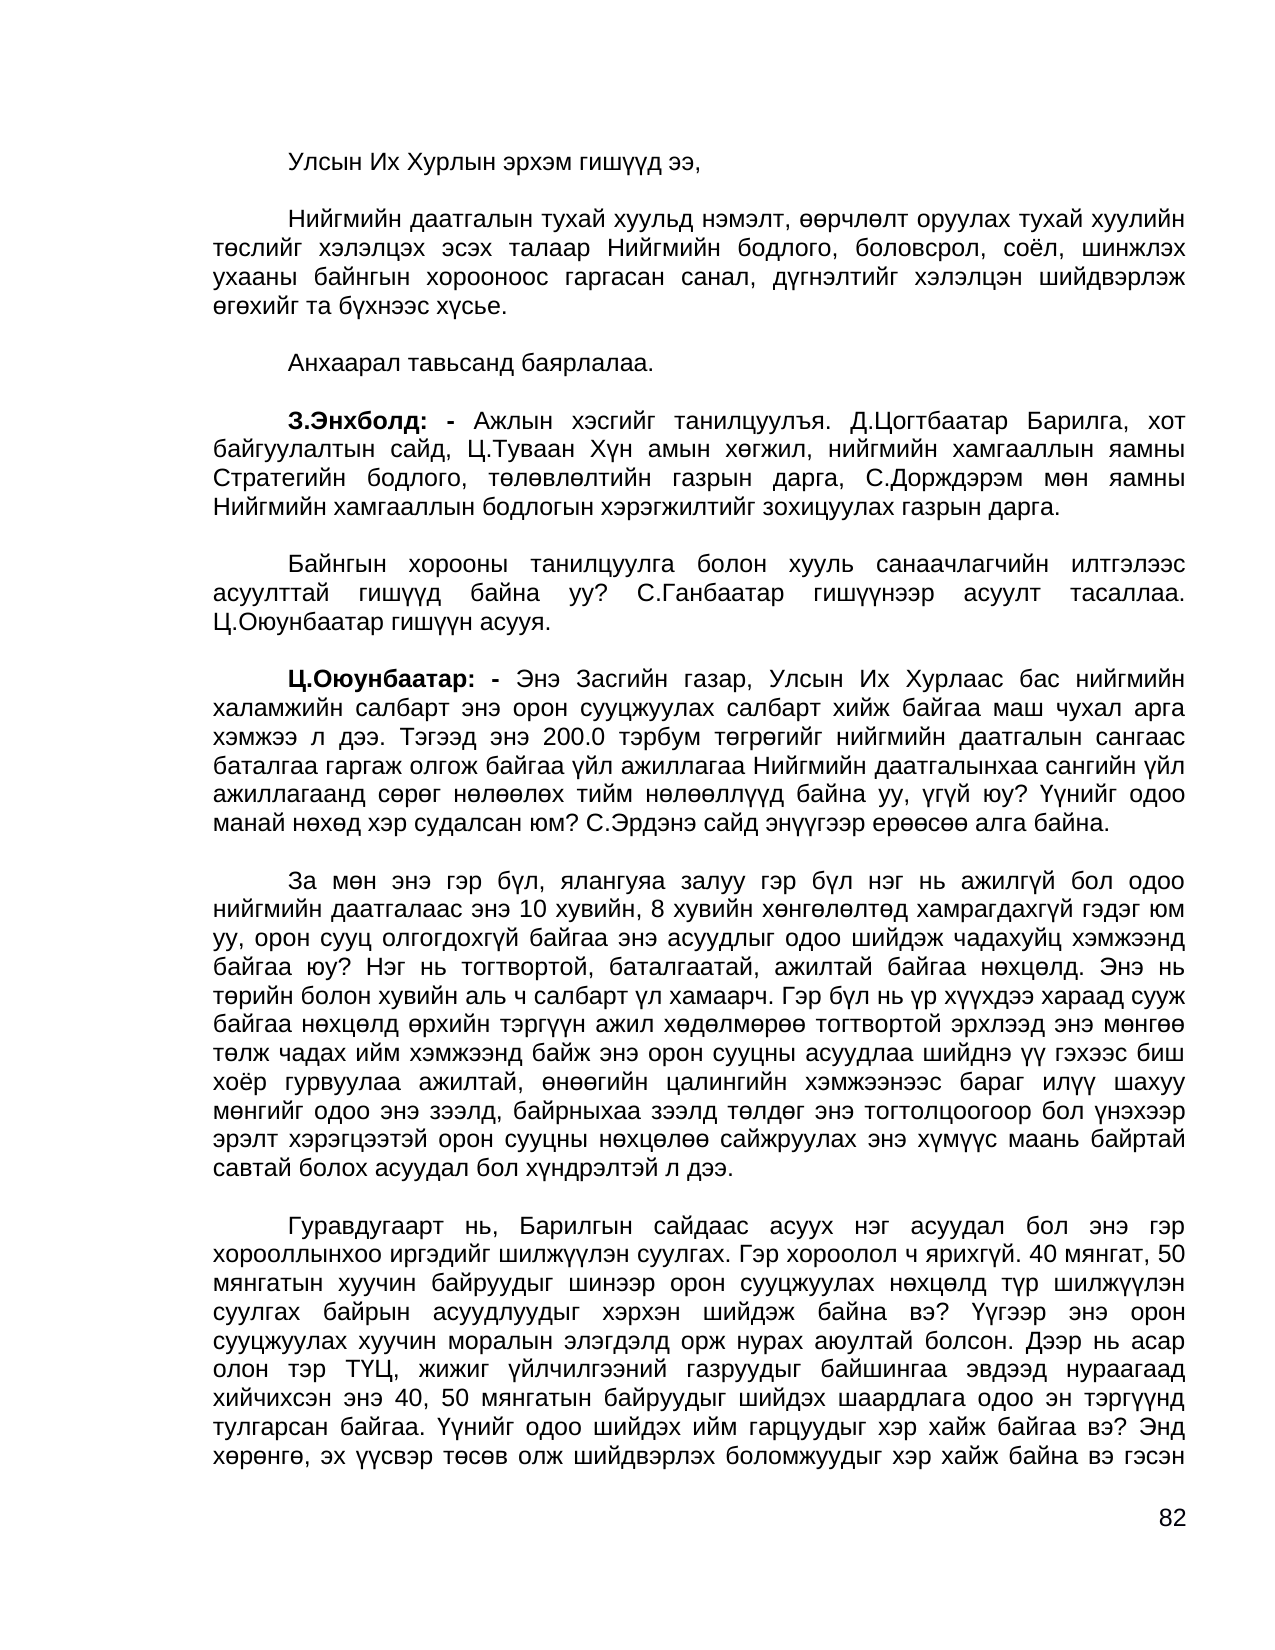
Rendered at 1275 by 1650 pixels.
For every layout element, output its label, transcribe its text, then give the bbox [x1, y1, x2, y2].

text З.Энхболд: - Ажлын хэсгийг танилцуулъя. Д.Цогтбаатар Барилга, хот байгуулалтын сайд, Ц.Туваан Хүн амын хөгжил, нийгмийн хамгааллын яамны Стратегийн бодлого, төлөвлөлтийн газрын дарга, С.Дорждэрэм мөн яамны Нийгмийн хамгааллын бодлогын хэрэгжилтийг зохицуулах газрын дарга. [213, 406, 1186, 521]
text Улсын Их Хурлын эрхэм гишүүд ээ, [213, 147, 1186, 176]
text Байнгын хорооны танилцуулга болон хууль санаачлагчийн илтгэлээс асуулттай гишүүд байна уу? С.Ганбаатар гишүүнээр асуулт тасаллаа. Ц.Оюунбаатар гишүүн асууя. [213, 549, 1186, 636]
text Анхаарал тавьсанд баярлалаа. [213, 348, 1186, 377]
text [213, 1211, 1186, 1469]
text Ц.Оюунбаатар: - Энэ Засгийн газар, Улсын Их Хурлаас бас нийгмийн халамжийн салбарт энэ орон сууцжуулах салбарт хийж байгаа маш чухал арга хэмжээ л дээ. Тэгээд энэ 200.0 тэрбум төгрөгийг нийгмийн даатгалын сангаас баталгаа гаргаж олгож байгаа үйл ажиллагаа Нийгмийн даатгалынхаа сангийн үйл ажиллагаанд сөрөг нөлөөлөх тийм нөлөөллүүд байна уу, үгүй юу? Үүнийг одоо манай нөхөд хэр судалсан юм? С.Эрдэнэ сайд энүүгээр ерөөсөө алга байна. [213, 664, 1186, 837]
text За мөн энэ гэр бүл, ялангуяа залуу гэр бүл нэг нь ажилгүй бол одоо нийгмийн даатгалаас энэ 10 хувийн, 8 хувийн хөнгөлөлтөд хамрагдахгүй гэдэг юм уу, орон сууц олгогдохгүй байгаа энэ асуудлыг одоо шийдэж чадахуйц хэмжээнд байгаа юу? Нэг нь тогтвортой, баталгаатай, ажилтай байгаа нөхцөлд. Энэ нь төрийн болон хувийн аль ч салбарт үл хамаарч. Гэр бүл нь үр хүүхдээ хараад сууж байгаа нөхцөлд өрхийн тэргүүн ажил хөдөлмөрөө тогтвортой эрхлээд энэ мөнгөө төлж чадах ийм хэмжээнд байж энэ орон сууцны асуудлаа шийднэ үү гэхээс биш хоёр гурвуулаа ажилтай, өнөөгийн цалингийн хэмжээнээс бараг илүү шахуу мөнгийг одоо энэ зээлд, байрныхаа зээлд төлдөг энэ тогтолцоогоор бол үнэхээр эрэлт хэрэгцээтэй орон сууцны нөхцөлөө сайжруулах энэ хүмүүс маань байртай савтай болох асуудал бол хүндрэлтэй л дээ. [213, 866, 1186, 1182]
text Нийгмийн даатгалын тухай хуульд нэмэлт, өөрчлөлт оруулах тухай хуулийн төслийг хэлэлцэх эсэх талаар Нийгмийн бодлого, боловсрол, соёл, шинжлэх ухааны байнгын хорооноос гаргасан санал, дүгнэлтийг хэлэлцэн шийдвэрлэж өгөхийг та бүхнээс хүсье. [213, 204, 1186, 319]
